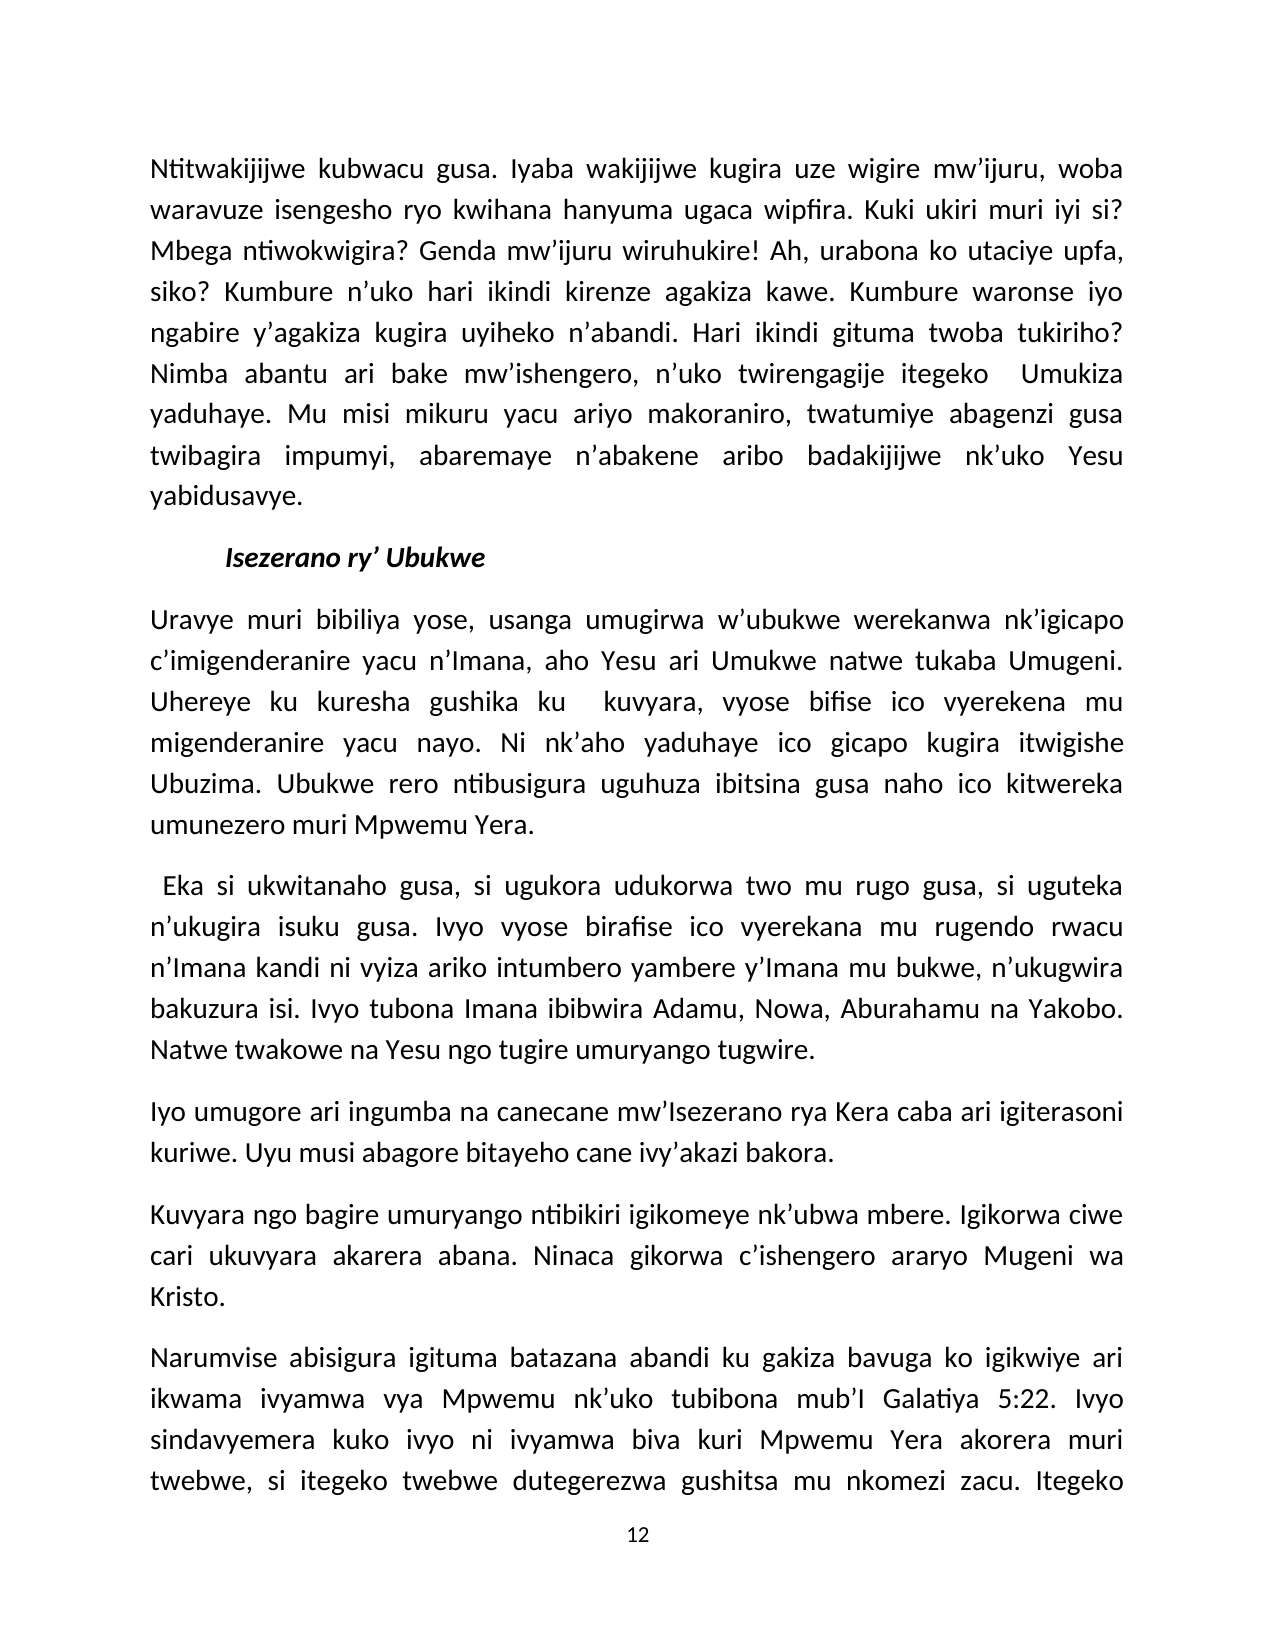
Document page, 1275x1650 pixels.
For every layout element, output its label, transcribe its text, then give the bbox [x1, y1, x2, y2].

text Ntitwakijijwe kubwacu gusa. Iyaba wakijijwe kugira uze wigire mw’ijuru, woba waravuze isengesho ryo kwihana hanyuma ugaca wipfira. Kuki ukiri muri iyi si? Mbega ntiwokwigira? Genda mw’ijuru wiruhukireǃ Ah, urabona ko utaciye upfa, siko? Kumbure n’uko hari ikindi kirenze agakiza kawe. Kumbure waronse iyo ngabire y’agakiza kugira uyiheko n’abandi. Hari ikindi gituma twoba tukiriho? Nimba abantu ari bake mw’ishengero, n’uko twirengagije itegeko Umukiza yaduhaye. Mu misi mikuru yacu ariyo makoraniro, twatumiye abagenzi gusa twibagira impumyi, abaremaye n’abakene aribo badakijijwe nk’uko Yesu yabidusavye. [150, 150, 1125, 513]
text Uravye muri bibiliya yose, usanga umugirwa w’ubukwe werekanwa nk’igicapo c’imigenderanire yacu n’Imana, aho Yesu ari Umukwe natwe tukaba Umugeni. Uhereye ku kuresha gushika ku kuvyara, vyose bifise ico vyerekena mu migenderanire yacu nayo. Ni nk’aho yaduhaye ico gicapo kugira itwigishe Ubuzima. Ubukwe rero ntibusigura uguhuza ibitsina gusa naho ico kitwereka umunezero muri Mpwemu Yera. [150, 601, 1125, 841]
text Iyo umugore ari ingumba na canecane mw’Isezerano rya Kera caba ari igiterasoni kuriwe. Uyu musi abagore bitayeho cane ivy’akazi bakora. [150, 1093, 1125, 1169]
text Isezerano ry’ Ubukwe [150, 539, 1125, 575]
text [150, 1339, 1125, 1498]
text Kuvyara ngo bagire umuryango ntibikiri igikomeye nk’ubwa mbere. Igikorwa ciwe cari ukuvyara akarera abana. Ninaca gikorwa c’ishengero araryo Mugeni wa Kristo. [150, 1196, 1125, 1313]
text Eka si ukwitanaho gusa, si ugukora udukorwa two mu rugo gusa, si uguteka n’ukugira isuku gusa. Ivyo vyose birafise ico vyerekana mu rugendo rwacu n’Imana kandi ni vyiza ariko intumbero yambere y’Imana mu bukwe, n’ukugwira bakuzura isi. Ivyo tubona Imana ibibwira Adamu, Nowa, Aburahamu na Yakobo. Natwe twakowe na Yesu ngo tugire umuryango tugwire. [150, 867, 1125, 1067]
